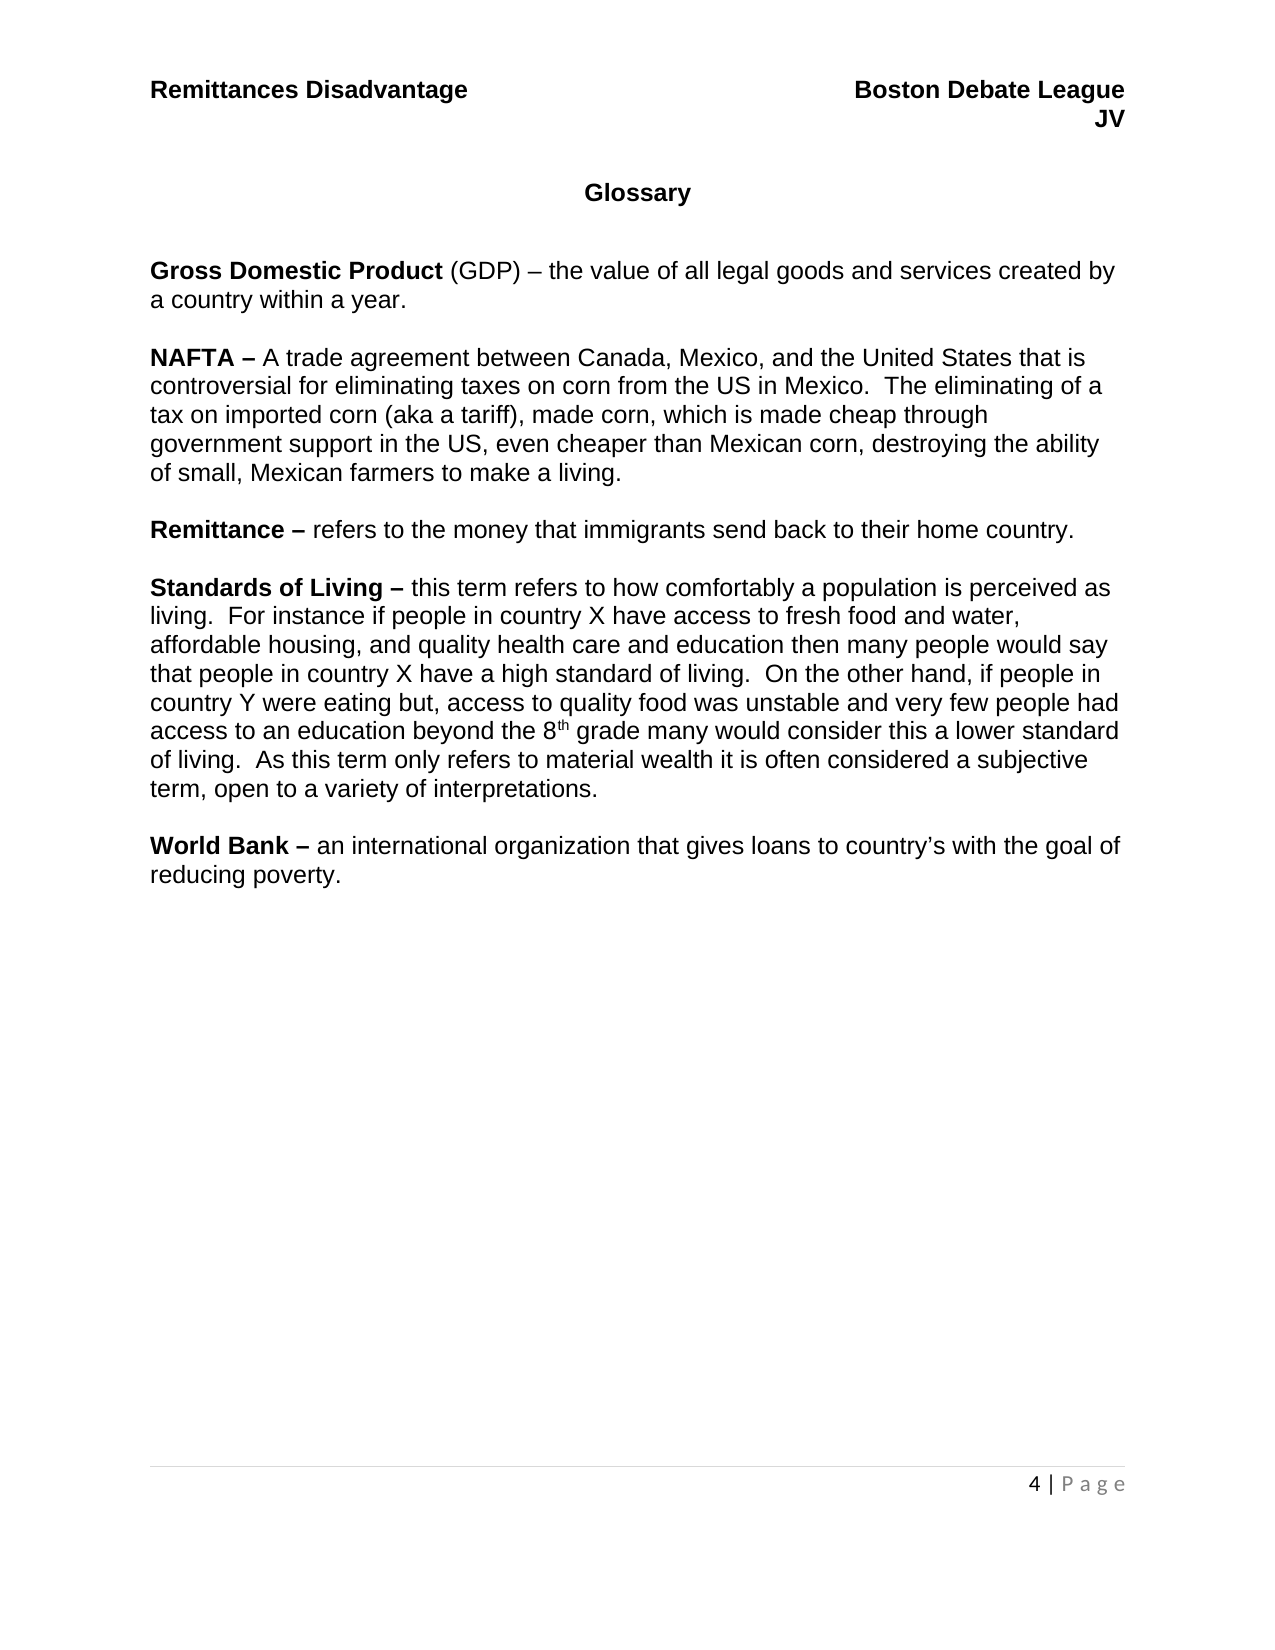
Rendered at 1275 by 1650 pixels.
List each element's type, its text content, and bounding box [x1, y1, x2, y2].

text Glossary [150, 178, 1125, 207]
text NAFTA – A trade agreement between Canada, Mexico, and the United States that is controversial for eliminating taxes on corn from the US in Mexico. The eliminating of a tax on imported corn (aka a tariff), made corn, which is made cheap through government support in the US, even cheaper than Mexican corn, destroying the ability of small, Mexican farmers to make a living. [150, 343, 1125, 486]
text Standards of Living – this term refers to how comfortably a population is perceived as living. For instance if people in country X have access to fresh food and water, affordable housing, and quality health care and education then many people would say that people in country X have a high standard of living. On the other hand, if people in country Y were eating but, access to quality food was unstable and very few people had access to an education beyond the 8th grade many would consider this a lower standard of living. As this term only refers to material wealth it is often considered a subjective term, open to a variety of interpretations. [150, 573, 1125, 803]
text Remittance – refers to the money that immigrants send back to their home country. [150, 515, 1125, 544]
text Gross Domestic Product (GDP) – the value of all legal goods and services created by a country within a year. [150, 256, 1125, 314]
text World Bank – an international organization that gives loans to country’s with the goal of reducing poverty. [150, 831, 1125, 889]
